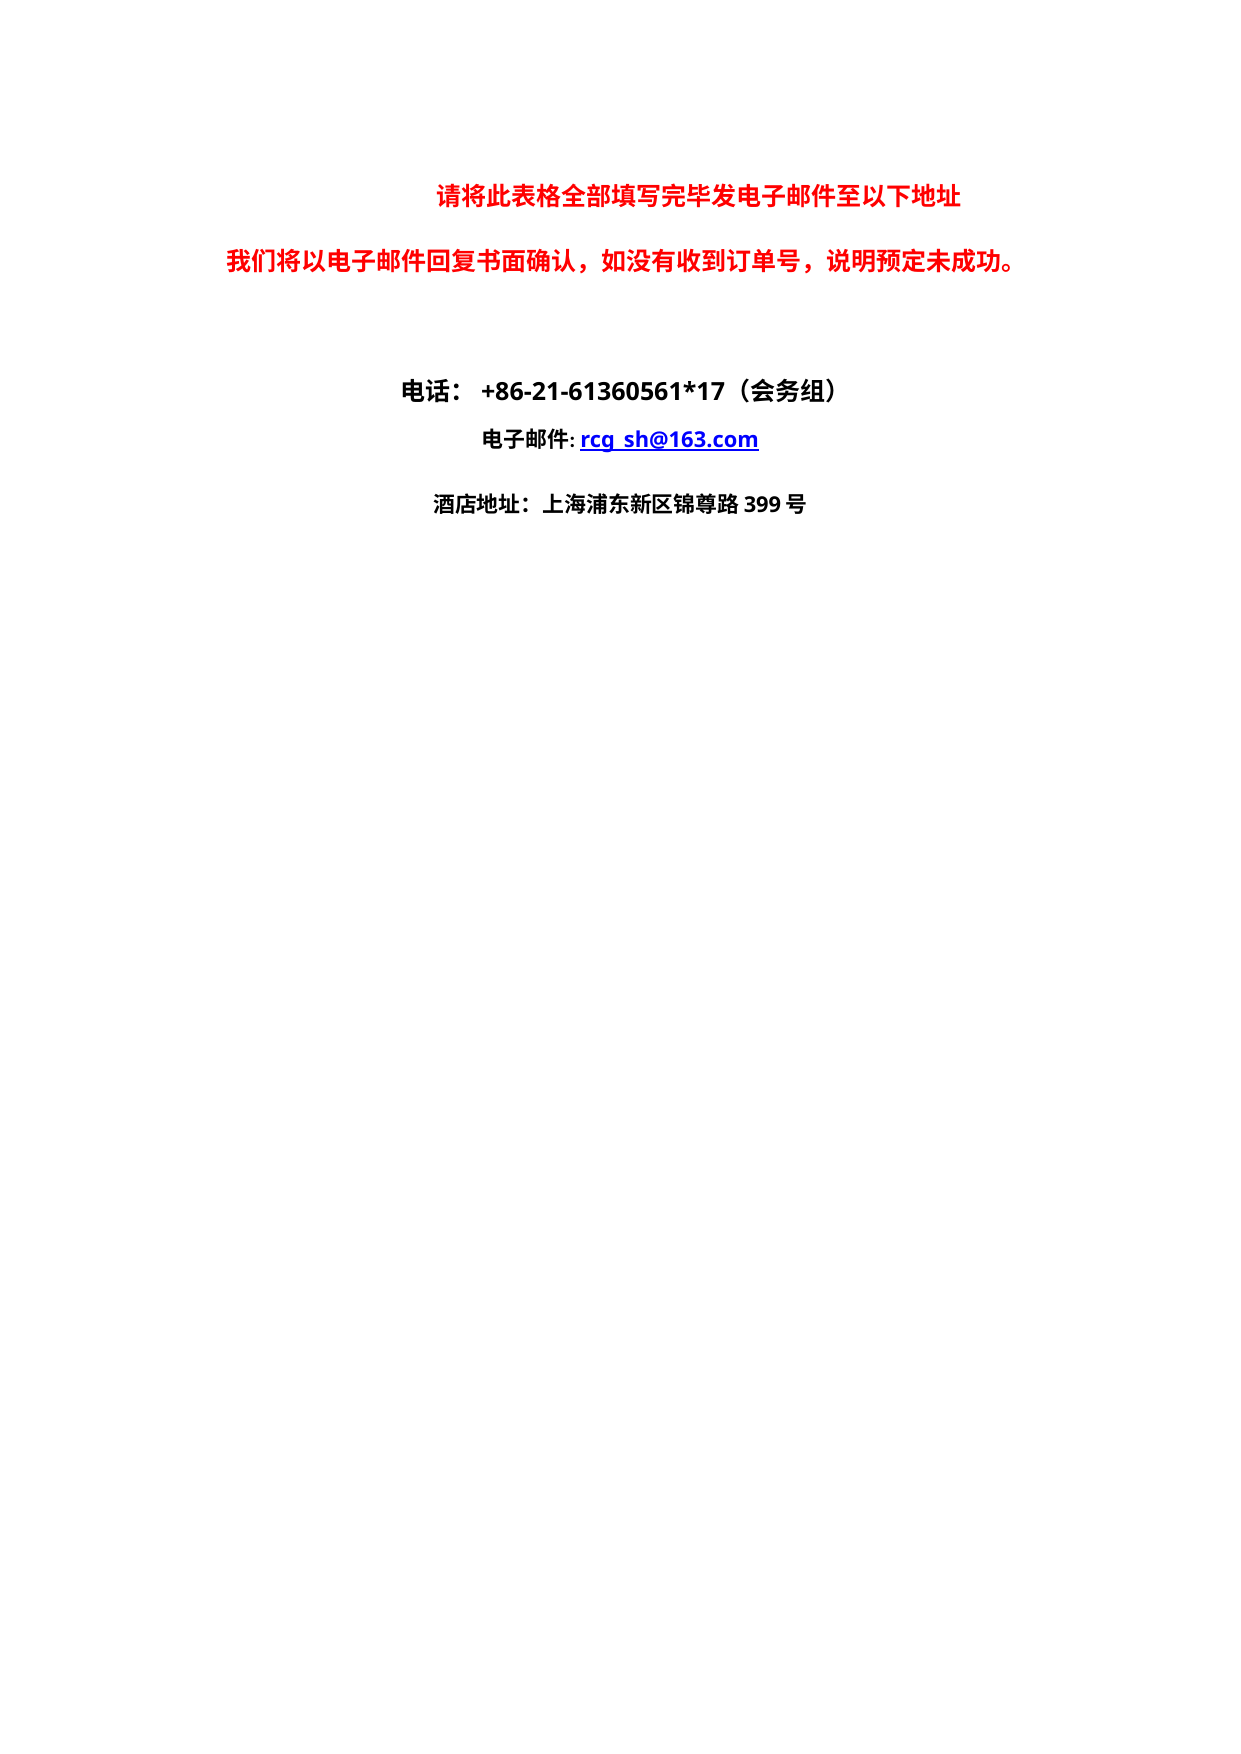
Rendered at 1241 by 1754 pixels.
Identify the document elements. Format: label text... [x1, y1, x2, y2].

subtitle 我们将以电子邮件回复书面确认，如没有收到订单号，说明预定未成功。 [187, 227, 1053, 292]
text 电子邮件: rcg_sh@163.com [187, 422, 1053, 454]
text 酒店地址：上海浦东新区锦尊路399号 [187, 487, 1053, 519]
subtitle 电话： +86-21-61360561*17（会务组） [187, 357, 1062, 422]
subtitle 请将此表格全部填写完毕发电子邮件至以下地址 [187, 162, 1165, 227]
